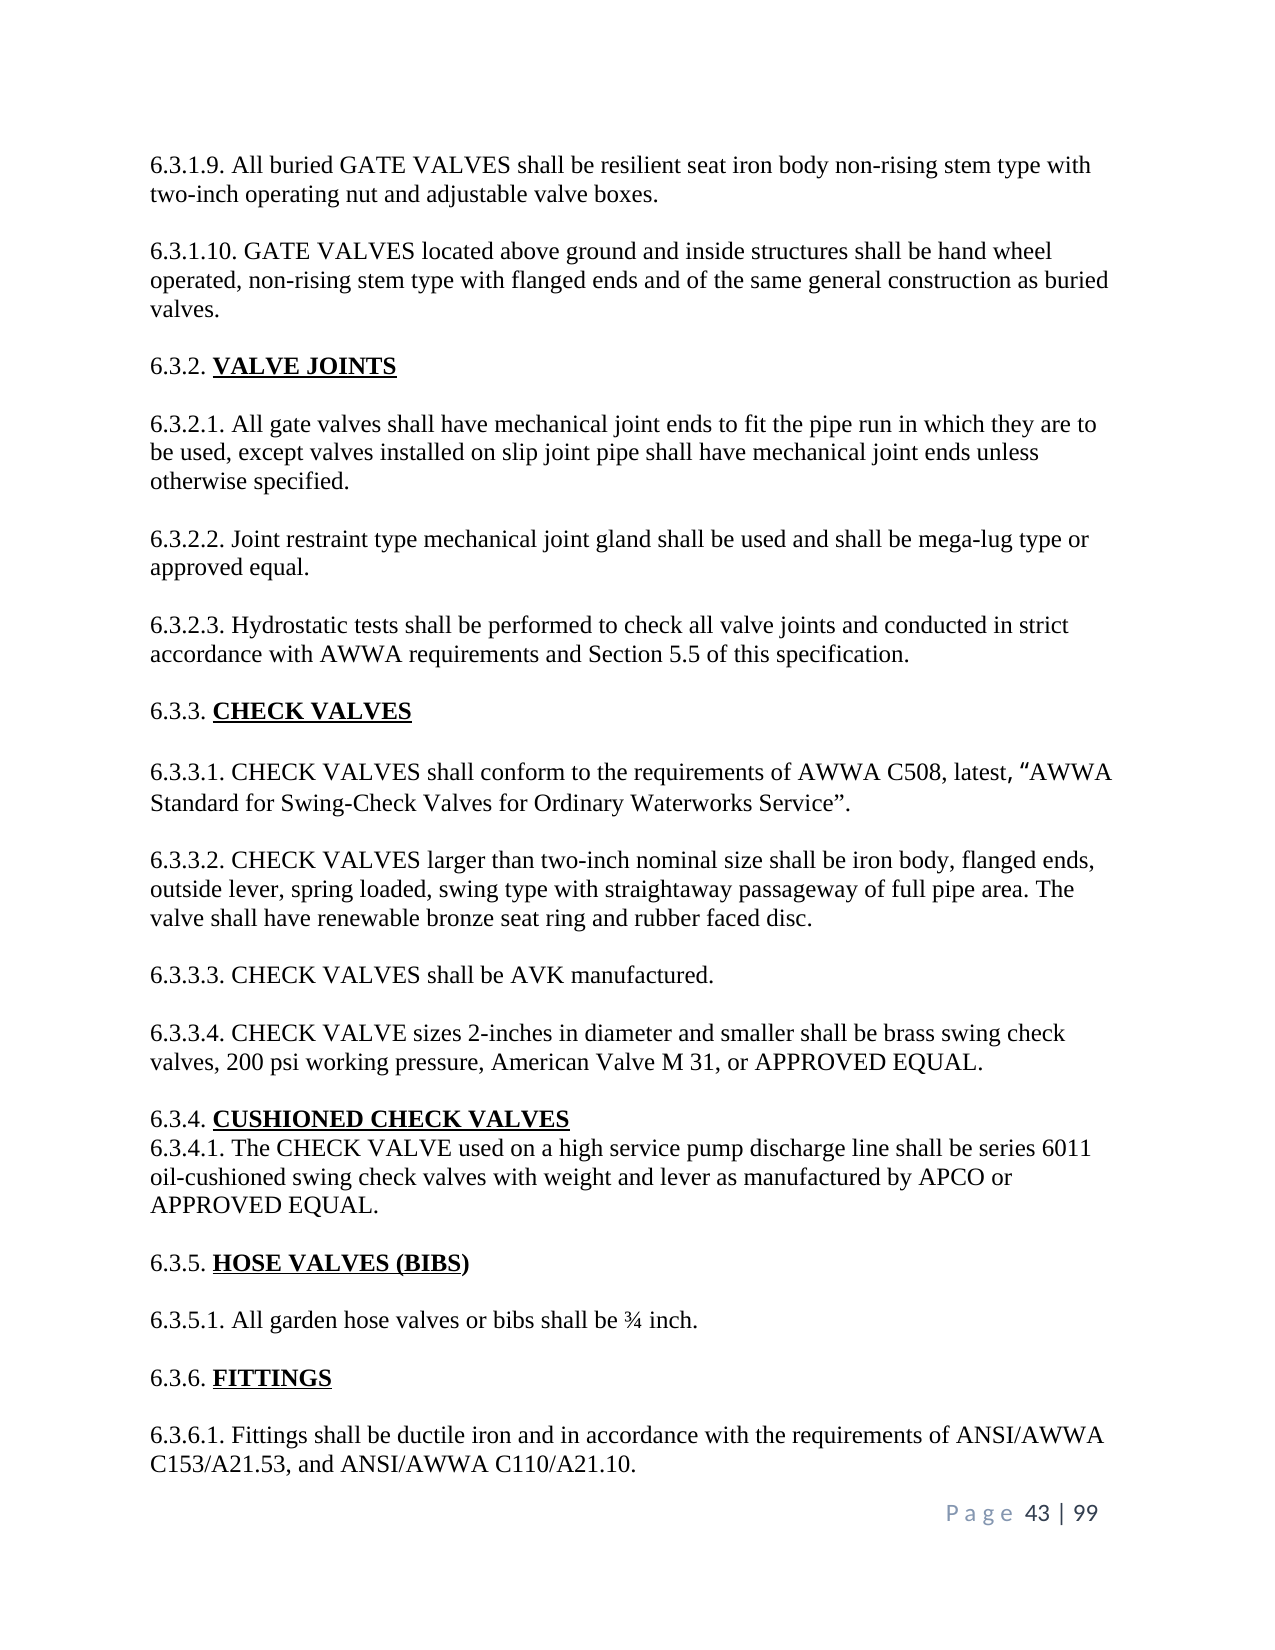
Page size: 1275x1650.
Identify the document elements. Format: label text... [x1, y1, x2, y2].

text 6.3.3.2. CHECK VALVES larger than two-inch nominal size shall be iron body, flanged ends, outside lever, spring loaded, swing type with straightaway passageway of full pipe area. The valve shall have renewable bronze seat ring and rubber faced disc. [150, 845, 1125, 932]
text 6.3.5.1. All garden hose valves or bibs shall be ¾ inch. [150, 1305, 1125, 1334]
text 6.3.4. CUSHIONED CHECK VALVES [150, 1104, 1125, 1133]
text 6.3.1.9. All buried GATE VALVES shall be resilient seat iron body non-rising stem type with two-inch operating nut and adjustable valve boxes. [150, 150, 1125, 207]
text 6.3.3.3. CHECK VALVES shall be AVK manufactured. [150, 960, 1125, 989]
text 6.3.2.2. Joint restraint type mechanical joint gland shall be used and shall be mega-lug type or approved equal. [150, 524, 1125, 581]
text 6.3.3.1. CHECK VALVES shall conform to the requirements of AWWA C508, latest, “AWWA Standard for Swing-Check Valves for Ordinary Waterworks Service”. [150, 754, 1125, 817]
text 6.3.3.4. CHECK VALVE sizes 2-inches in diameter and smaller shall be brass swing check valves, 200 psi working pressure, American Valve M 31, or APPROVED EQUAL. [150, 1018, 1125, 1075]
text 6.3.2. VALVE JOINTS [150, 351, 1125, 380]
text 6.3.1.10. GATE VALVES located above ground and inside structures shall be hand wheel operated, non-rising stem type with flanged ends and of the same general construction as buried valves. [150, 236, 1125, 322]
text 6.3.6. FITTINGS [150, 1363, 1125, 1392]
text 6.3.3. CHECK VALVES [150, 696, 1125, 725]
text 6.3.2.3. Hydrostatic tests shall be performed to check all valve joints and conducted in strict accordance with AWWA requirements and Section 5.5 of this specification. [150, 610, 1125, 667]
text 6.3.6.1. Fittings shall be ductile iron and in accordance with the requirements of ANSI/AWWA C153/A21.53, and ANSI/AWWA C110/A21.10. [150, 1420, 1125, 1478]
text 6.3.2.1. All gate valves shall have mechanical joint ends to fit the pipe run in which they are to be used, except valves installed on slip joint pipe shall have mechanical joint ends unless otherwise specified. [150, 409, 1125, 495]
text 6.3.5. HOSE VALVES (BIBS) [150, 1248, 1125, 1277]
text 6.3.4.1. The CHECK VALVE used on a high service pump discharge line shall be series 6011 oil-cushioned swing check valves with weight and lever as manufactured by APCO or APPROVED EQUAL. [150, 1133, 1125, 1219]
